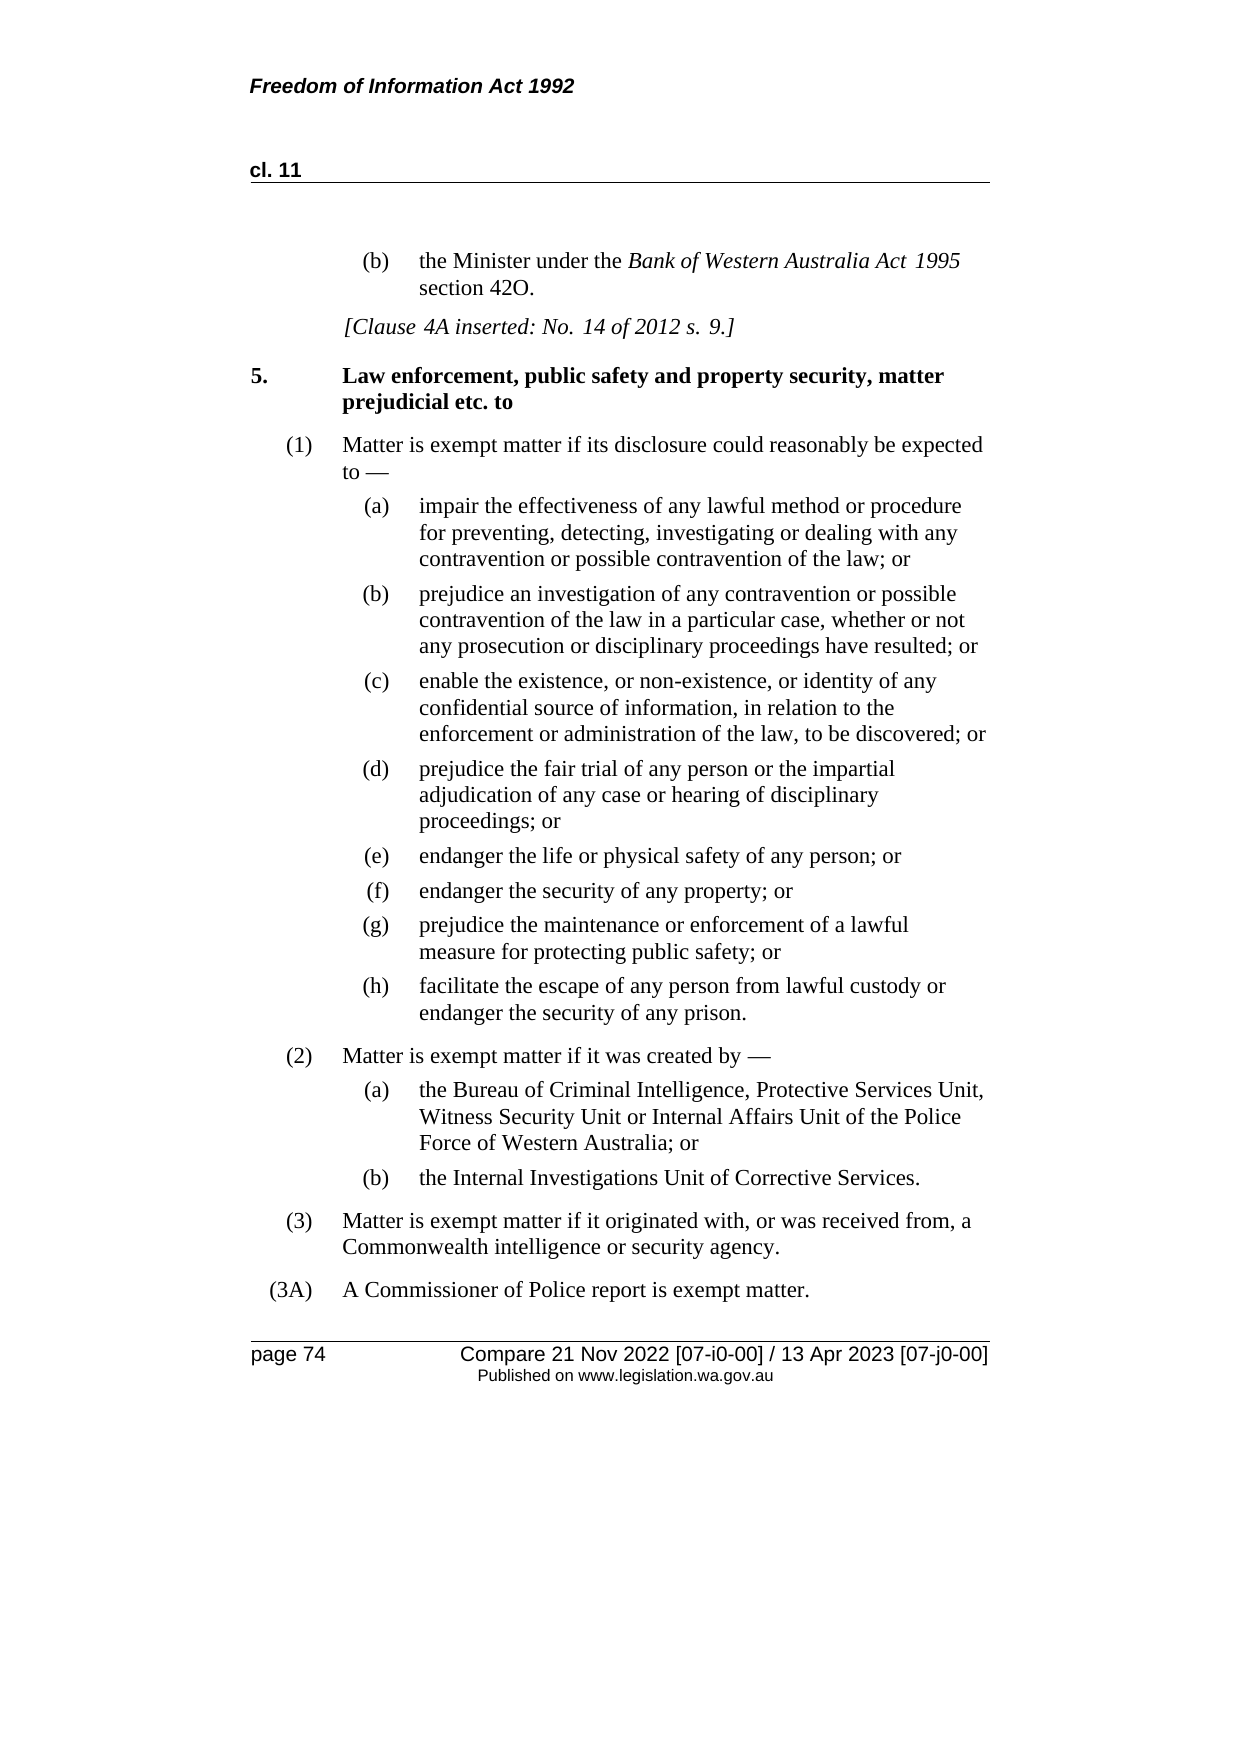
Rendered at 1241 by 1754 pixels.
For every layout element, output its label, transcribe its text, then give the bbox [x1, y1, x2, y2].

text (1) Matter is exempt matter if its disclosure could reasonably be expected to — [251, 431, 990, 484]
text (c) enable the existence, or non-existence, or identity of any confidential source of information, in relation to the enforcement or administration of the law, to be discovered; or [251, 667, 990, 746]
text (3A) A Commissioner of Police report is exempt matter. [251, 1276, 990, 1303]
text (3) Matter is exempt matter if it originated with, or was received from, a Commonwealth intelligence or security agency. [251, 1207, 990, 1259]
text (a) impair the effectiveness of any lawful method or procedure for preventing, detecting, investigating or dealing with any contravention or possible contravention of the law; or [251, 492, 990, 571]
text (d) prejudice the fair trial of any person or the impartial adjudication of any case or hearing of disciplinary proceedings; or [251, 754, 990, 834]
text (2) Matter is exempt matter if it was created by — [251, 1042, 990, 1068]
text (a) the Bureau of Criminal Intelligence, Protective Services Unit, Witness Security Unit or Internal Affairs Unit of the Police Force of Western Australia; or [251, 1076, 990, 1156]
text (e) endanger the life or physical safety of any person; or [251, 842, 990, 868]
text (g) prejudice the maintenance or enforcement of a lawful measure for protecting public safety; or [251, 911, 990, 964]
text [Clause 4A inserted: No. 14 of 2012 s. 9.] [251, 313, 990, 339]
text (b) prejudice an investigation of any contravention or possible contravention of the law in a particular case, whether or not any prosecution or disciplinary proceedings have resulted; or [251, 580, 990, 659]
text (b) the Minister under the Bank of Western Australia Act 1995 section 42O. [251, 247, 990, 300]
text (b) the Internal Investigations Unit of Corrective Services. [251, 1164, 990, 1190]
text (h) facilitate the escape of any person from lawful custody or endanger the security of any prison. [251, 972, 990, 1025]
subtitle 5. Law enforcement, public safety and property security, matter prejudicial etc. to [251, 362, 990, 415]
text (f) endanger the security of any property; or [251, 877, 990, 903]
